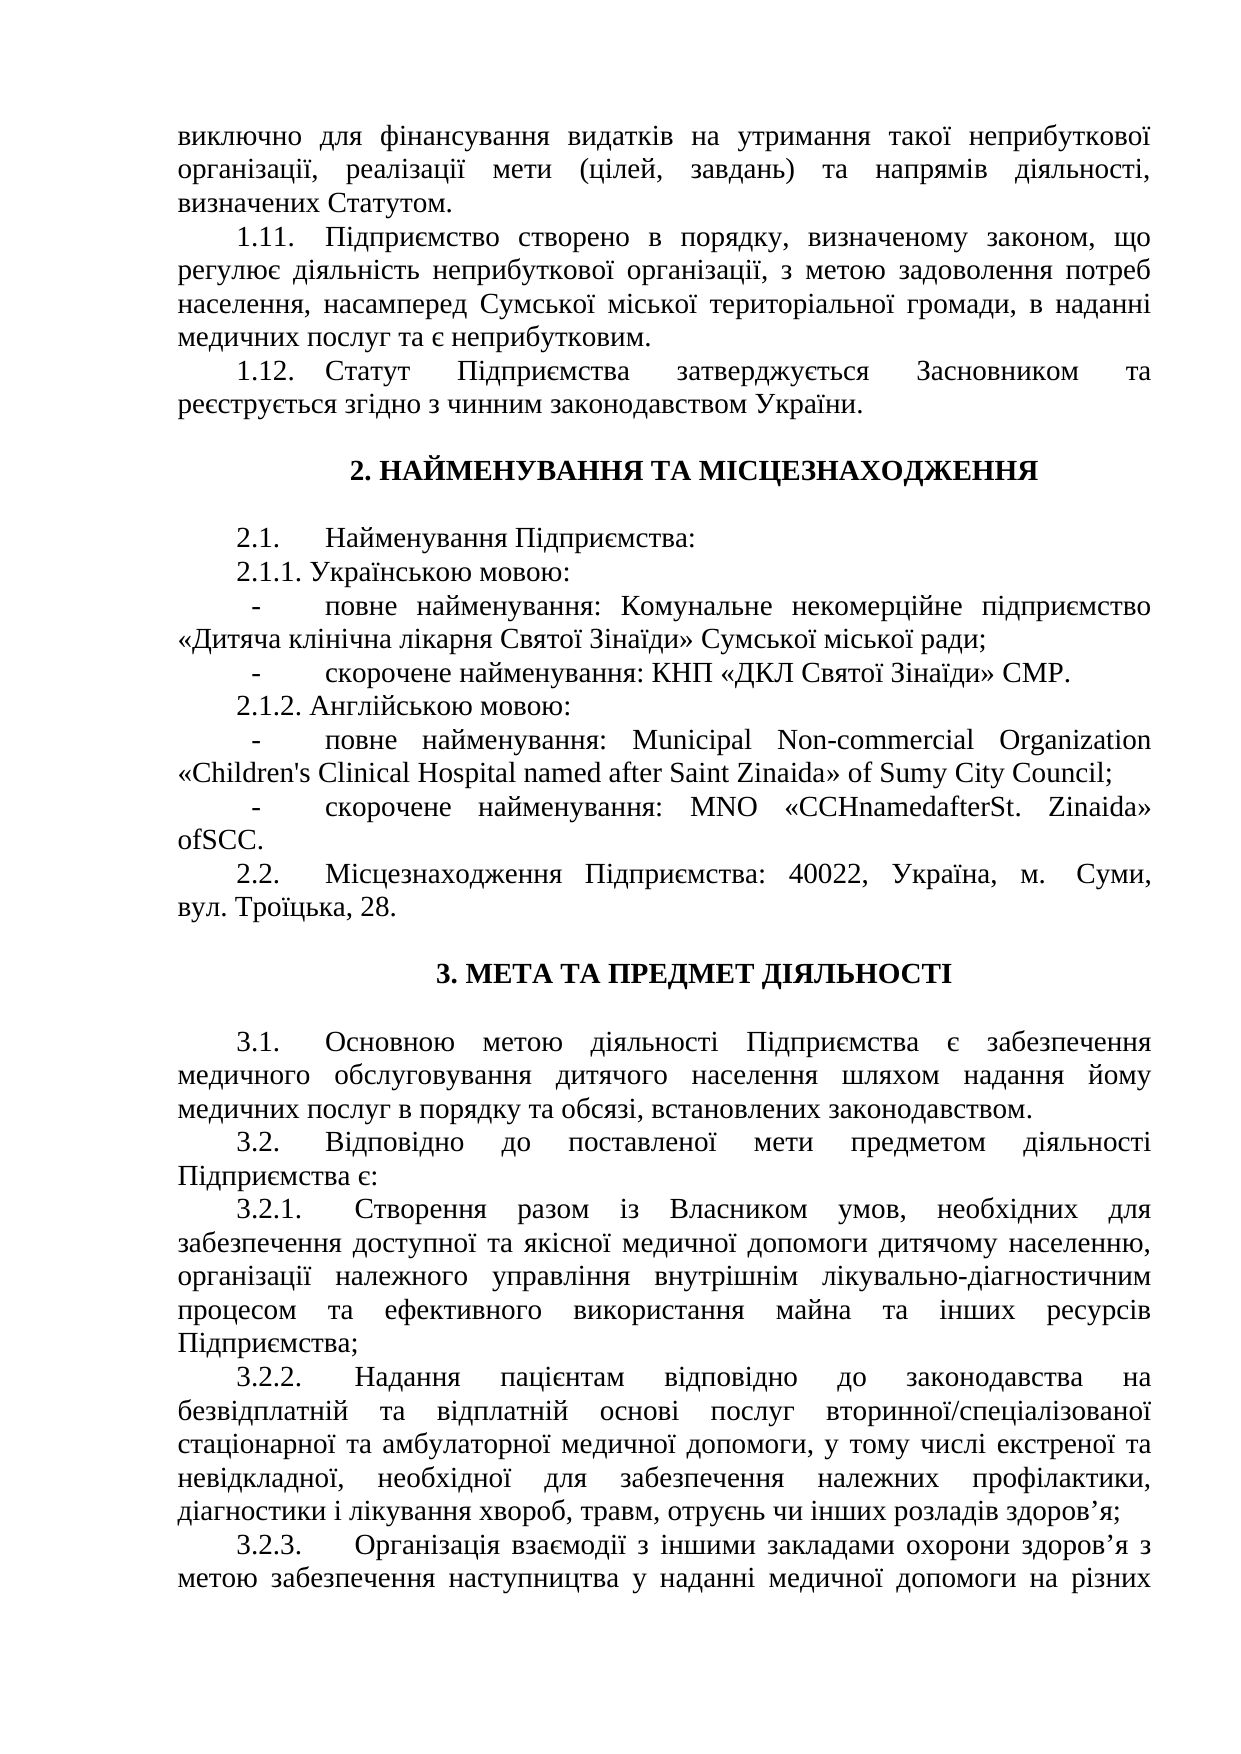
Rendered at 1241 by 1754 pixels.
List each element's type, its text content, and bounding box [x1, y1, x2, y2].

list Підприємство створено в порядку, визначеному законом, що регулює діяльність неприбуткової організації, з метою задоволення потреб населення, насамперед Сумської міської територіальної громади, в наданні медичних послуг та є неприбутковим. [177, 219, 1152, 353]
list НАЙМЕНУВАННЯ ТА МІСЦЕЗНАХОДЖЕННЯ [236, 453, 1152, 487]
list скорочене найменування: КНП «ДКЛ Святої Зінаїди» СМР. [177, 655, 1152, 688]
list Місцезнаходження Підприємства: 40022, Україна, м. Суми, вул. Троїцька, 28. [177, 856, 1152, 923]
list Надання пацієнтам відповідно до законодавства на безвідплатній та відплатній основі послуг вторинної/спеціалізованої стаціонарної та амбулаторної медичної допомоги, у тому числі екстреної та невідкладної, необхідної для забезпечення належних профілактики, діагностики і лікування хвороб, травм, отруєнь чи інших розладів здоров’я; [177, 1359, 1152, 1527]
list повне найменування: Municipal Non-commercial Organization «Children's Clinical Hospital named after Saint Zinaida» of Sumy City Council; [177, 722, 1152, 789]
text 2.1.1. Українською мовою: [177, 554, 1152, 588]
list повне найменування: Комунальне некомерційне підприємство «Дитяча клінічна лікарня Святої Зінаїди» Сумської міської ради; [177, 588, 1152, 655]
list Створення разом із Власником умов, необхідних для забезпечення доступної та якісної медичної допомоги дитячому населенню, організації належного управління внутрішнім лікувально-діагностичним процесом та ефективного використання майна та інших ресурсів Підприємства; [177, 1191, 1152, 1359]
text 2.1.2. Англійською мовою: [177, 688, 1152, 722]
list Основною метою діяльності Підприємства є забезпечення медичного обслуговування дитячого населення шляхом надання йому медичних послуг в порядку та обсязі, встановлених законодавством. [177, 1024, 1152, 1124]
list Найменування Підприємства: [177, 521, 1152, 554]
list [177, 118, 1152, 219]
list Відповідно до поставленої мети предметом діяльності Підприємства є: [177, 1124, 1152, 1191]
list МЕТА ТА ПРЕДМЕТ ДІЯЛЬНОСТІ [236, 957, 1152, 990]
list Статут Підприємства затверджується Засновником та реєструється згідно з чинним законодавством України. [177, 353, 1152, 420]
list скорочене найменування: MNO «CCHnamedafterSt. Zinaida» ofSCC. [177, 789, 1152, 856]
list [177, 1527, 1152, 1594]
